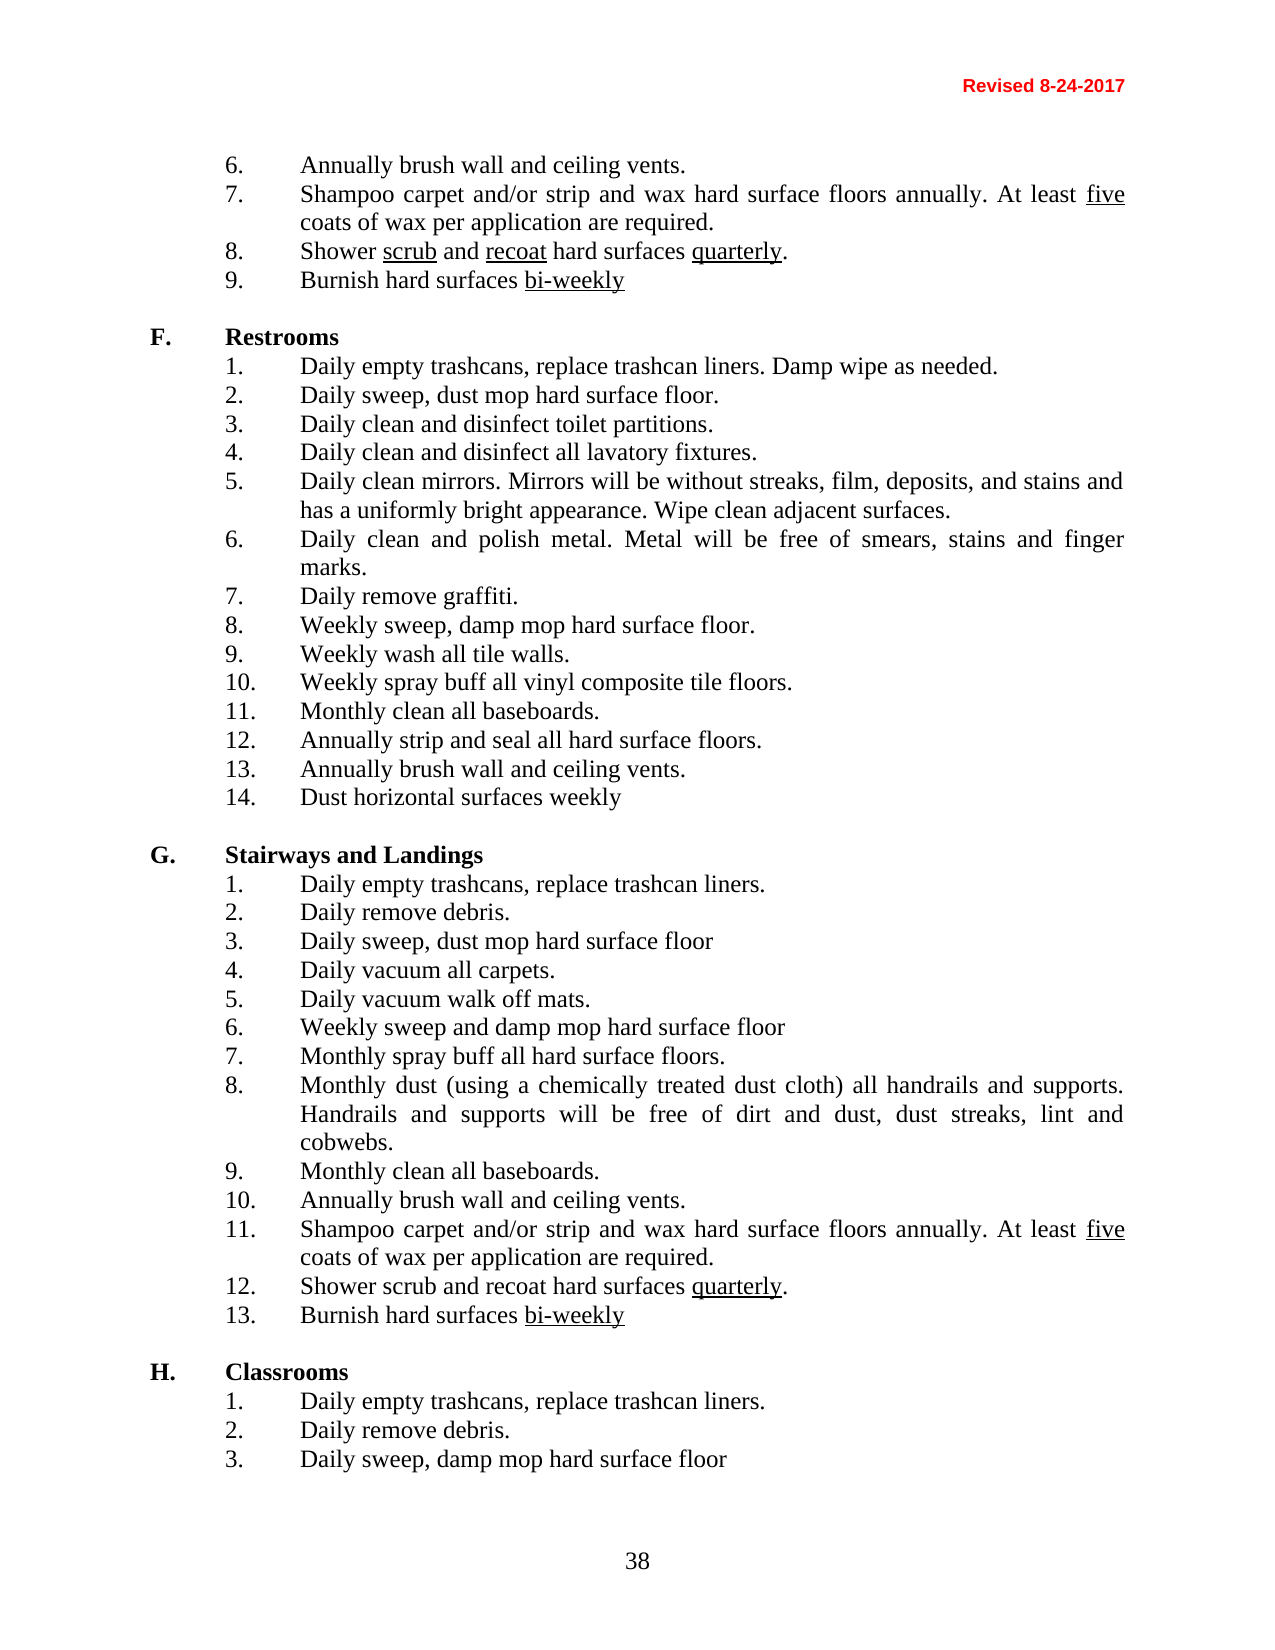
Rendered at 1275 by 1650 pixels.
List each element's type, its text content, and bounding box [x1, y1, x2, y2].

text 5. Daily clean mirrors. Mirrors will be without streaks, film, deposits, and stains and has a uniformly bright appearance. Wipe clean adjacent surfaces. [225, 466, 1125, 524]
text 5. Daily vacuum walk off mats. [225, 984, 1125, 1012]
text 2. Daily sweep, dust mop hard surface floor. [225, 380, 1125, 409]
text 3. Daily sweep, damp mop hard surface floor [225, 1444, 1125, 1472]
text 7. Daily remove graffiti. [225, 581, 1125, 610]
text 12. Annually strip and seal all hard surface floors. [225, 725, 1125, 754]
text H. Classrooms [150, 1357, 1125, 1386]
text 11. Shampoo carpet and/or strip and wax hard surface floors annually. At least five coats of wax per application are required. [225, 1214, 1125, 1271]
text 9. Monthly clean all baseboards. [225, 1156, 1125, 1185]
text 9. Burnish hard surfaces bi-weekly [225, 265, 1125, 294]
text F. Restrooms [150, 322, 1125, 351]
text 8. Monthly dust (using a chemically treated dust cloth) all handrails and supports. Handrails and supports will be free of dirt and dust, dust streaks, lint and cobwebs. [225, 1070, 1125, 1156]
text 3. Daily clean and disinfect toilet partitions. [225, 409, 1125, 437]
text 1. Daily empty trashcans, replace trashcan liners. [225, 869, 1125, 897]
text 7. Shampoo carpet and/or strip and wax hard surface floors annually. At least five coats of wax per application are required. [225, 179, 1125, 236]
text 1. Daily empty trashcans, replace trashcan liners. [225, 1386, 1125, 1415]
text 8. Shower scrub and recoat hard surfaces quarterly. [225, 236, 1125, 265]
text 1. Daily empty trashcans, replace trashcan liners. Damp wipe as needed. [225, 351, 1125, 380]
text 10. Weekly spray buff all vinyl composite tile floors. [225, 667, 1125, 696]
text 10. Annually brush wall and ceiling vents. [225, 1185, 1125, 1214]
text 12. Shower scrub and recoat hard surfaces quarterly. [225, 1271, 1125, 1300]
text 7. Monthly spray buff all hard surface floors. [225, 1041, 1125, 1070]
text G. Stairways and Landings [150, 840, 1125, 869]
text 4. Daily clean and disinfect all lavatory fixtures. [225, 437, 1125, 466]
text 2. Daily remove debris. [225, 1415, 1125, 1444]
text 3. Daily sweep, dust mop hard surface floor [225, 926, 1125, 955]
text 6. Annually brush wall and ceiling vents. [225, 150, 1125, 179]
text 4. Daily vacuum all carpets. [225, 955, 1125, 984]
text 14. Dust horizontal surfaces weekly [225, 782, 1125, 811]
text 9. Weekly wash all tile walls. [225, 639, 1125, 667]
text 13. Annually brush wall and ceiling vents. [225, 754, 1125, 782]
text 13. Burnish hard surfaces bi-weekly [225, 1300, 1125, 1329]
text 8. Weekly sweep, damp mop hard surface floor. [225, 610, 1125, 639]
text 6. Daily clean and polish metal. Metal will be free of smears, stains and finger marks. [225, 524, 1125, 581]
text 11. Monthly clean all baseboards. [225, 696, 1125, 725]
text 6. Weekly sweep and damp mop hard surface floor [225, 1012, 1125, 1041]
text 2. Daily remove debris. [225, 897, 1125, 926]
